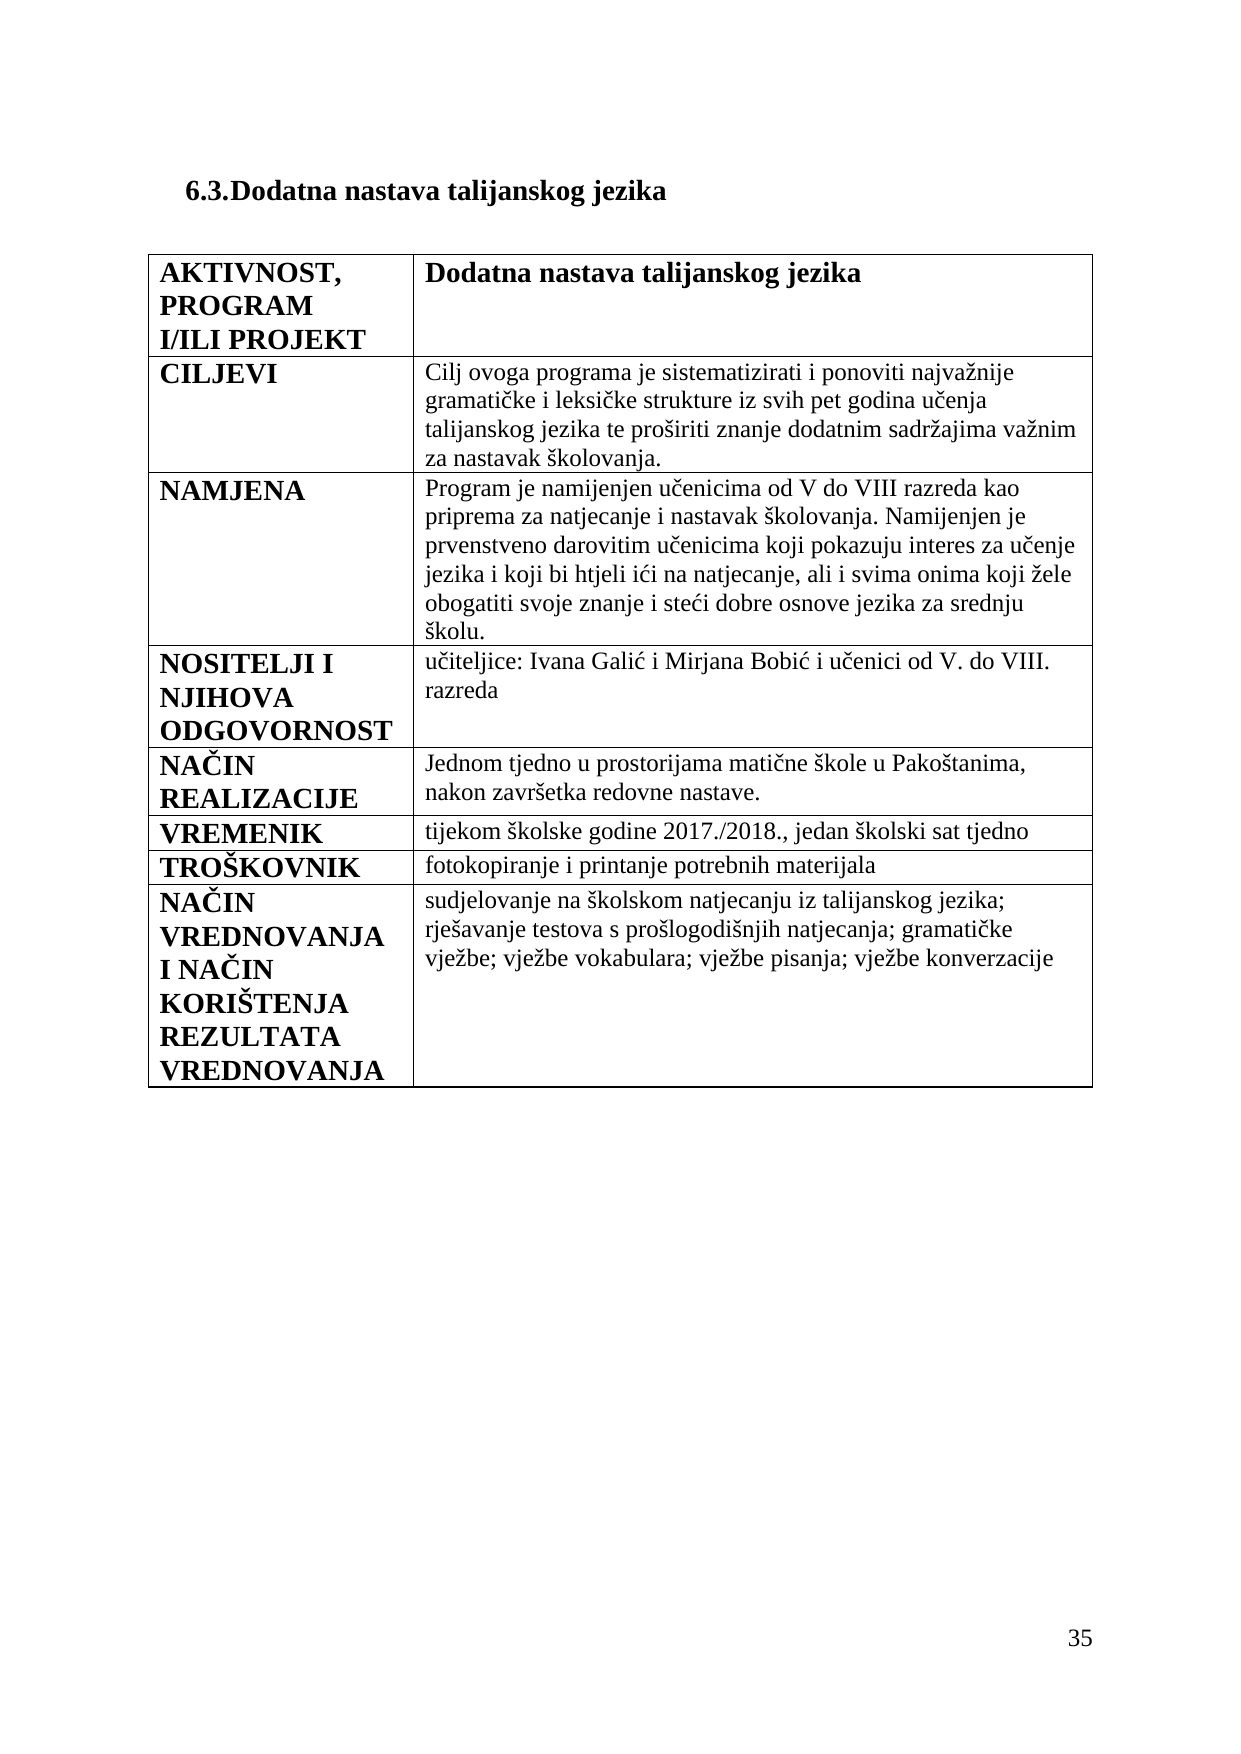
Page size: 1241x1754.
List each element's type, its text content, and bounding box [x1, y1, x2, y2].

table_cell VREMENIK [149, 816, 413, 849]
table_cell NAMJENA [149, 473, 413, 645]
table_cell Cilj ovoga programa je sistematizirati i ponoviti najvažnije gramatičke i leksičke strukture iz svih pet godina učenja talijanskog jezika te proširiti znanje dodatnim sadržajima važnim za nastavak školovanja. [414, 357, 1092, 472]
table_cell učiteljice: Ivana Galić i Mirjana Bobić i učenici od V. do VIII. razreda [414, 646, 1092, 747]
subtitle Dodatna nastava talijanskog jezika [185, 173, 1093, 206]
table_header AKTIVNOST, PROGRAM I/ILI PROJEKT [149, 255, 413, 356]
table_cell CILJEVI [149, 357, 413, 472]
table_cell NAČIN REALIZACIJE [149, 748, 413, 815]
table_cell NAČIN VREDNOVANJA I NAČIN KORIŠTENJA REZULTATA VREDNOVANJA [149, 885, 413, 1086]
table_cell tijekom školske godine 2017./2018., jedan školski sat tjedno [414, 816, 1092, 849]
table_cell sudjelovanje na školskom natjecanju iz talijanskog jezika; rješavanje testova s prošlogodišnjih natjecanja; gramatičke vježbe; vježbe vokabulara; vježbe pisanja; vježbe konverzacije [414, 885, 1092, 1086]
table_header Dodatna nastava talijanskog jezika [414, 255, 1092, 356]
table_cell TROŠKOVNIK [149, 851, 413, 884]
table_cell Jednom tjedno u prostorijama matične škole u Pakoštanima, nakon završetka redovne nastave. [414, 748, 1092, 815]
table_cell NOSITELJI I NJIHOVA ODGOVORNOST [149, 646, 413, 747]
table_cell fotokopiranje i printanje potrebnih materijala [414, 851, 1092, 884]
table_cell Program je namijenjen učenicima od V do VIII razreda kao priprema za natjecanje i nastavak školovanja. Namijenjen je prvenstveno darovitim učenicima koji pokazuju interes za učenje jezika i koji bi htjeli ići na natjecanje, ali i svima onima koji žele obogatiti svoje znanje i steći dobre osnove jezika za srednju školu. [414, 473, 1092, 645]
